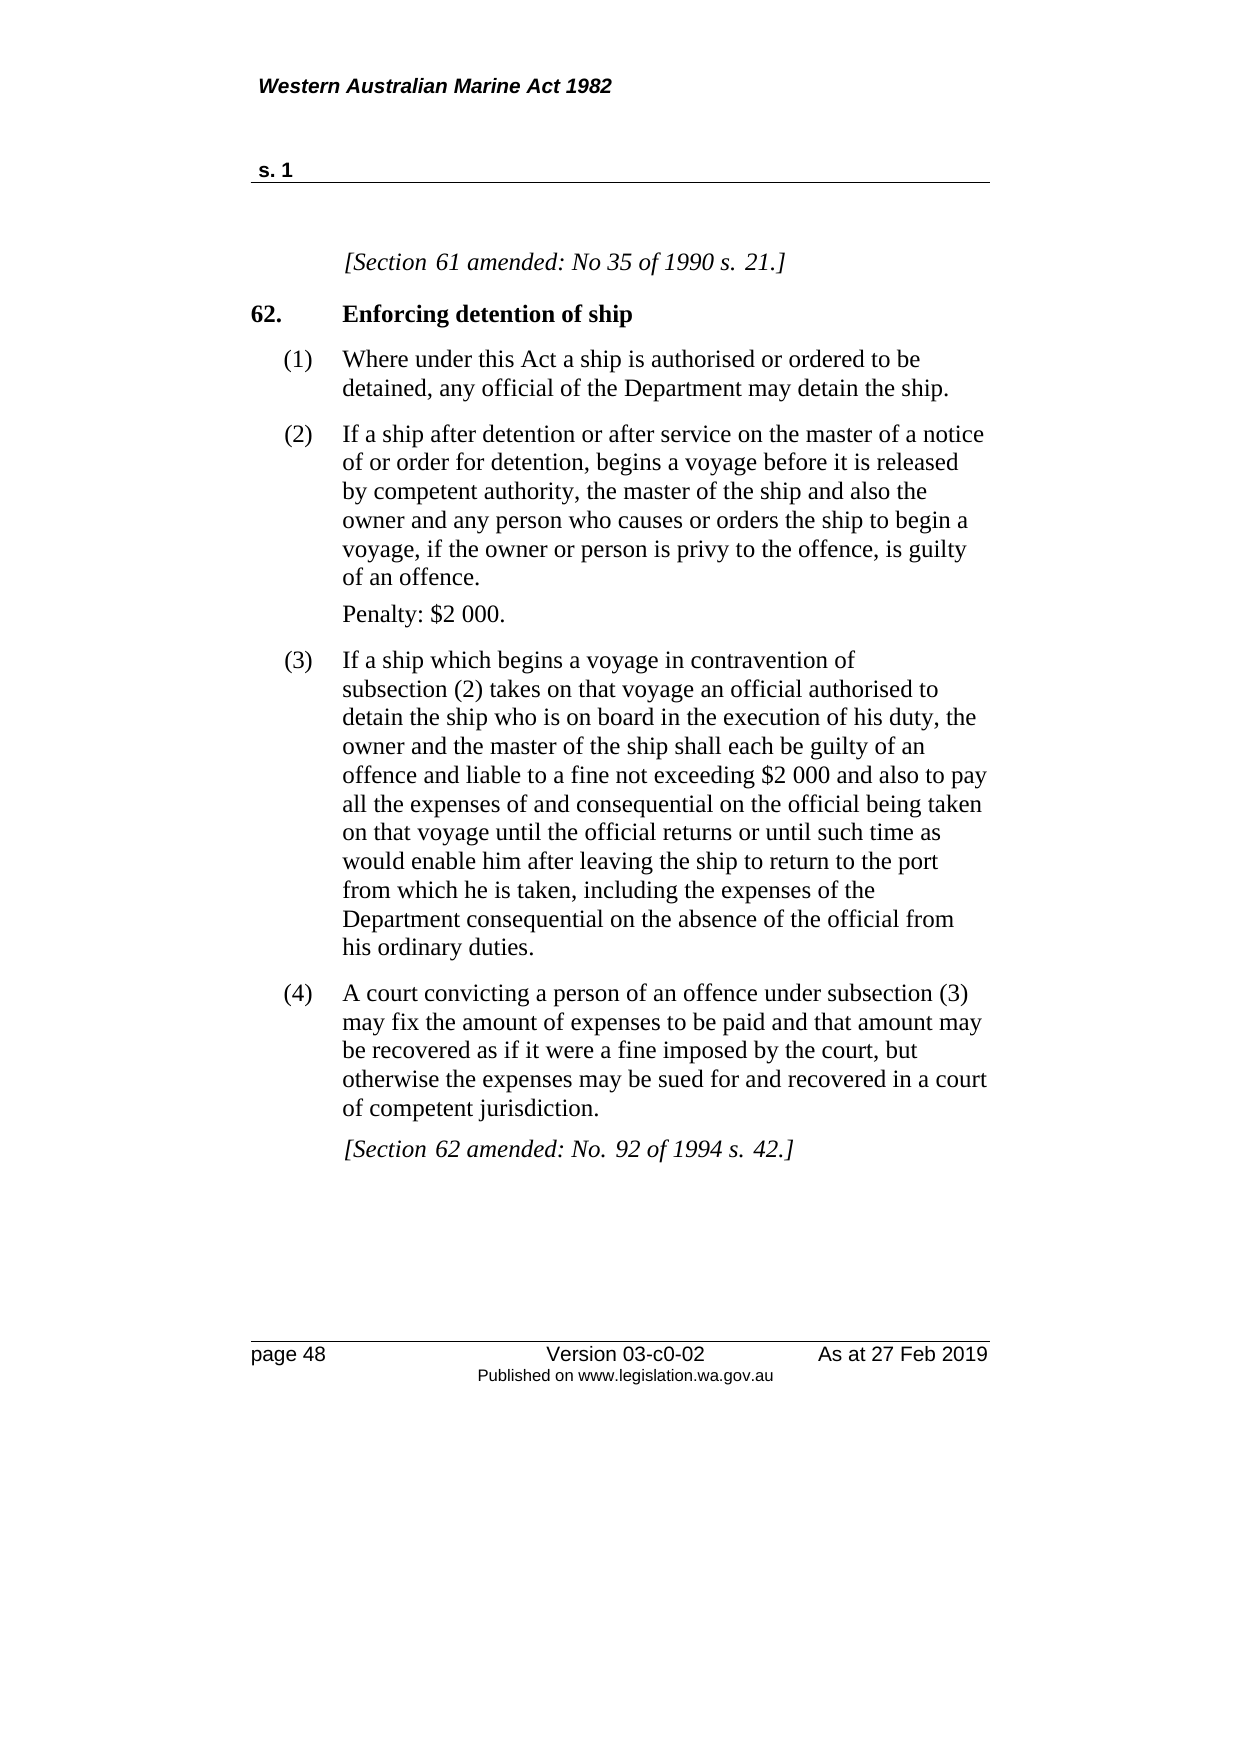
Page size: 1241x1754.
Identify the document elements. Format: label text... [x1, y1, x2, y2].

text Penalty: $2 000. [251, 599, 990, 628]
text [Section 61 amended: No 35 of 1990 s. 21.] [251, 247, 990, 276]
text (3) If a ship which begins a voyage in contravention of subsection (2) takes on that voyage an official authorised to detain the ship who is on board in the execution of his duty, the owner and the master of the ship shall each be guilty of an offence and liable to a fine not exceeding $2 000 and also to pay all the expenses of and consequential on the official being taken on that voyage until the official returns or until such time as would enable him after leaving the ship to return to the port from which he is taken, including the expenses of the Department consequential on the absence of the official from his ordinary duties. [251, 645, 990, 961]
text (1) Where under this Act a ship is authorised or ordered to be detained, any official of the Department may detain the ship. [251, 344, 990, 402]
subtitle 62. Enforcing detention of ship [251, 299, 990, 328]
text (4) A court convicting a person of an offence under subsection (3) may fix the amount of expenses to be paid and that amount may be recovered as if it were a fine imposed by the court, but otherwise the expenses may be sued for and recovered in a court of competent jurisdiction. [251, 978, 990, 1122]
text (2) If a ship after detention or after service on the master of a notice of or order for detention, begins a voyage before it is released by competent authority, the master of the ship and also the owner and any person who causes or orders the ship to begin a voyage, if the owner or person is privy to the offence, is guilty of an offence. [251, 419, 990, 591]
text [Section 62 amended: No. 92 of 1994 s. 42.] [251, 1134, 990, 1163]
